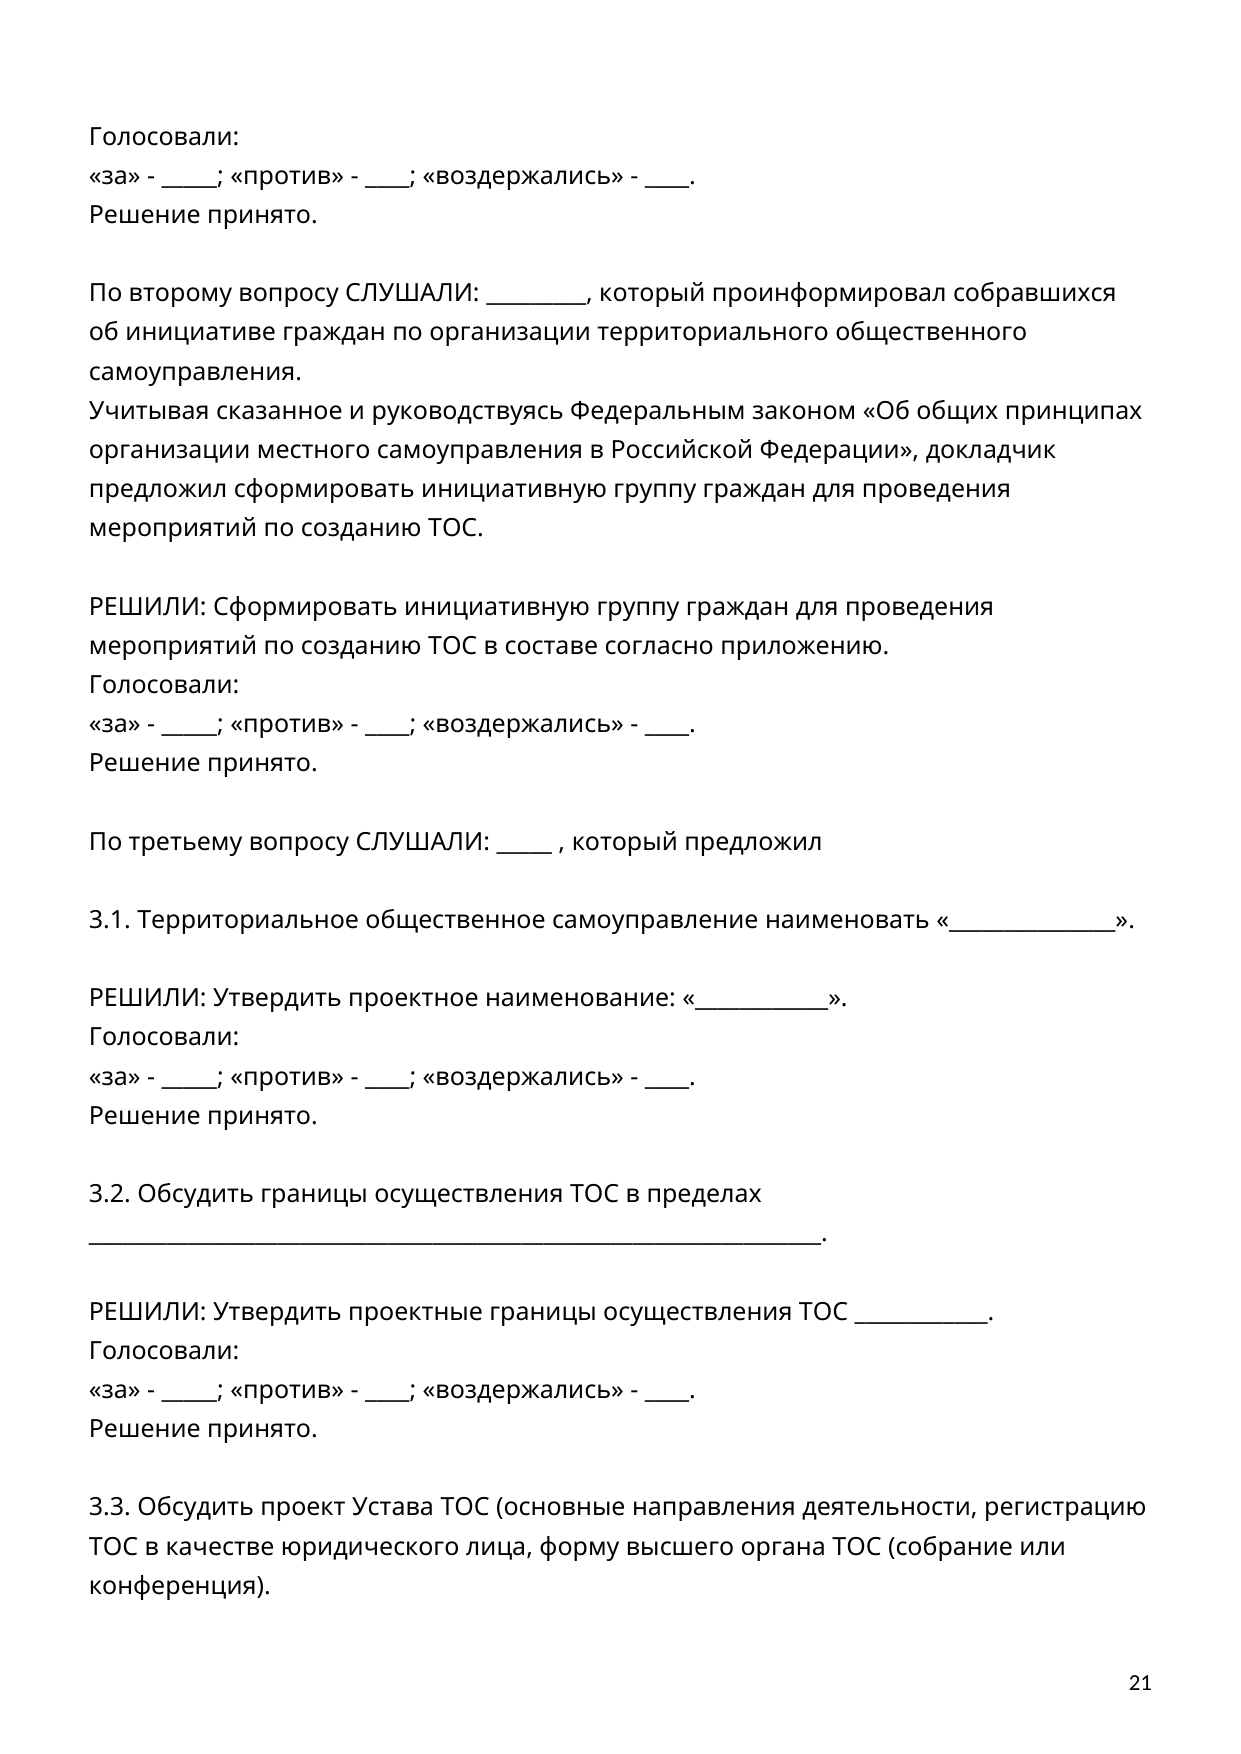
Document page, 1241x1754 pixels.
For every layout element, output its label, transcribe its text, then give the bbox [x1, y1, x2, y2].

text По второму вопросу СЛУШАЛИ: _________, который проинформировал собравшихся об инициативе граждан по организации территориального общественного самоуправления. [89, 275, 1152, 387]
text РЕШИЛИ: Утвердить проектные границы осуществления ТОС ____________. [89, 1293, 1152, 1327]
text Учитывая сказанное и руководствуясь Федеральным законом «Об общих принципах организации местного самоуправления в Российской Федерации», докладчик предложил сформировать инициативную группу граждан для проведения мероприятий по созданию ТОС. [89, 392, 1152, 544]
text Голосовали: [89, 1019, 1152, 1053]
text Голосовали: [89, 1332, 1152, 1366]
text 3.1. Территориальное общественное самоуправление наименовать «_______________». [89, 901, 1152, 936]
text Голосовали: [89, 118, 1152, 152]
text «за» - _____; «против» - ____; «воздержались» - ____. [89, 1058, 1152, 1092]
text Решение принято. [89, 1411, 1152, 1445]
text Решение принято. [89, 1097, 1152, 1131]
text «за» - _____; «против» - ____; «воздержались» - ____. [89, 1371, 1152, 1406]
text «за» - _____; «против» - ____; «воздержались» - ____. [89, 706, 1152, 740]
text По третьему вопросу СЛУШАЛИ: _____ , который предложил [89, 823, 1152, 857]
text 3.3. Обсудить проект Устава ТОС (основные направления деятельности, регистрацию ТОС в качестве юридического лица, форму высшего органа ТОС (собрание или конференция). [89, 1489, 1152, 1601]
text 3.2. Обсудить границы осуществления ТОС в пределах __________________________________________________________________. [89, 1176, 1152, 1249]
text РЕШИЛИ: Сформировать инициативную группу граждан для проведения мероприятий по созданию ТОС в составе согласно приложению. [89, 588, 1152, 661]
text РЕШИЛИ: Утвердить проектное наименование: «____________». [89, 980, 1152, 1014]
text «за» - _____; «против» - ____; «воздержались» - ____. [89, 157, 1152, 191]
text Решение принято. [89, 196, 1152, 231]
text Голосовали: [89, 666, 1152, 701]
text Решение принято. [89, 745, 1152, 779]
